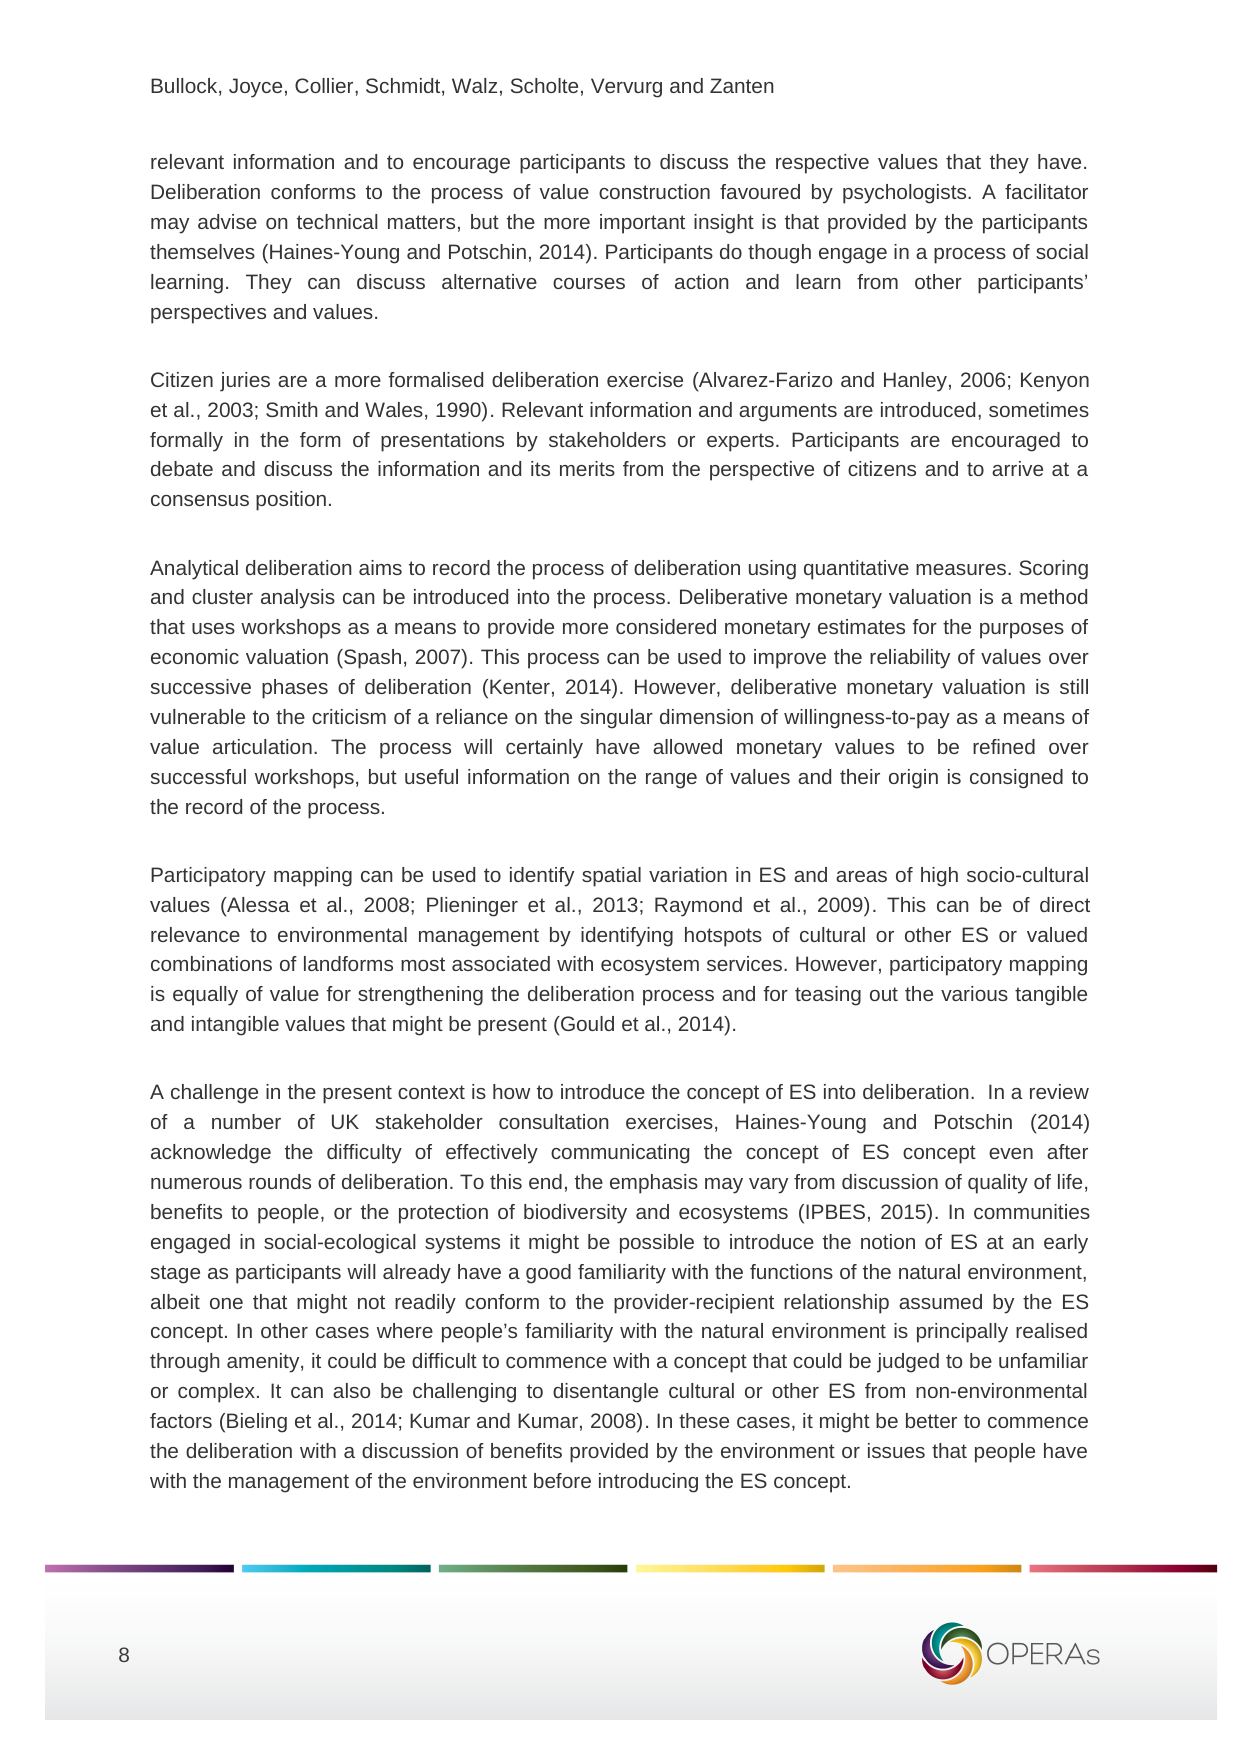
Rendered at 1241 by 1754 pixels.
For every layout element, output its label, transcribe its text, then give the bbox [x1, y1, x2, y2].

text A challenge in the present context is how to introduce the concept of ES into deliberation. In a review of a number of UK stakeholder consultation exercises, Haines-Young and Potschin (2014) acknowledge the difficulty of effectively communicating the concept of ES concept even after numerous rounds of deliberation. To this end, the emphasis may vary from discussion of quality of life, benefits to people, or the protection of biodiversity and ecosystems (IPBES, 2015). In communities engaged in social-ecological systems it might be possible to introduce the notion of ES at an early stage as participants will already have a good familiarity with the functions of the natural environment, albeit one that might not readily conform to the provider-recipient relationship assumed by the ES concept. In other cases where people’s familiarity with the natural environment is principally realised through amenity, it could be difficult to commence with a concept that could be judged to be unfamiliar or complex. It can also be challenging to disentangle cultural or other ES from non-environmental factors (Bieling et al., 2014; Kumar and Kumar, 2008). In these cases, it might be better to commence the deliberation with a discussion of benefits provided by the environment or issues that people have with the management of the environment before introducing the ES concept. [150, 1080, 1090, 1493]
text Participatory mapping can be used to identify spatial variation in ES and areas of high socio-cultural values (Alessa et al., 2008; Plieninger et al., 2013; Raymond et al., 2009). This can be of direct relevance to environmental management by identifying hotspots of cultural or other ES or valued combinations of landforms most associated with ecosystem services. However, participatory mapping is equally of value for strengthening the deliberation process and for teasing out the various tangible and intangible values that might be present (Gould et al., 2014). [150, 863, 1090, 1036]
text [150, 150, 1090, 323]
text Citizen juries are a more formalised deliberation exercise (Alvarez-Farizo and Hanley, 2006; Kenyon et al., 2003; Smith and Wales, 1990). Relevant information and arguments are introduced, sometimes formally in the form of presentations by stakeholders or experts. Participants are encouraged to debate and discuss the information and its merits from the perspective of citizens and to arrive at a consensus position. [150, 368, 1090, 511]
picture [45, 1564, 1218, 1720]
text Analytical deliberation aims to record the process of deliberation using quantitative measures. Scoring and cluster analysis can be introduced into the process. Deliberative monetary valuation is a method that uses workshops as a means to provide more considered monetary estimates for the purposes of economic valuation (Spash, 2007). This process can be used to improve the reliability of values over successive phases of deliberation (Kenter, 2014). However, deliberative monetary valuation is still vulnerable to the criticism of a reliance on the singular dimension of willingness-to-pay as a means of value articulation. The process will certainly have allowed monetary values to be refined over successful workshops, but useful information on the range of values and their origin is consigned to the record of the process. [150, 555, 1090, 818]
